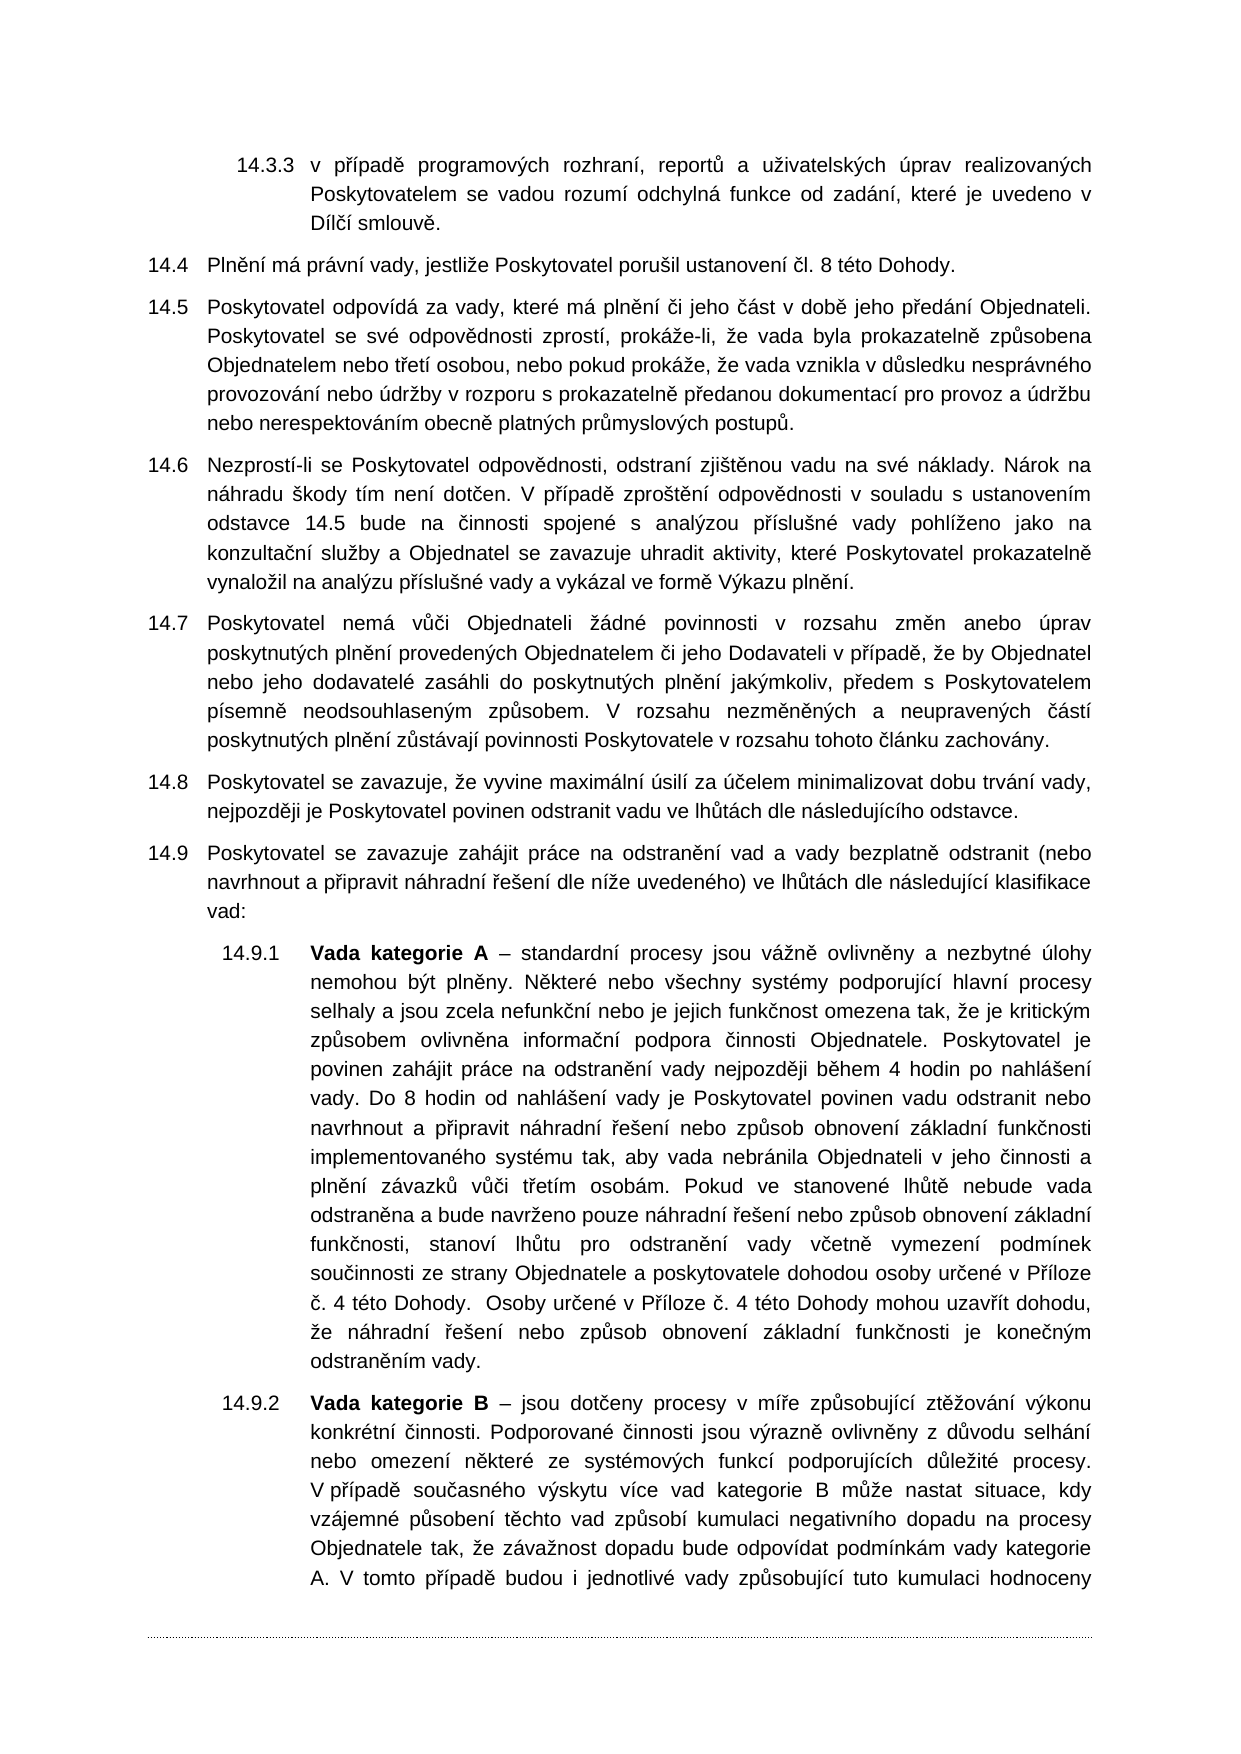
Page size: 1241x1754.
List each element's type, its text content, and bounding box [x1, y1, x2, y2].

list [222, 1385, 1092, 1589]
text Plnění má právní vady, jestliže Poskytovatel porušil ustanovení čl. 8 této Dohody. [148, 248, 1092, 277]
text Poskytovatel nemá vůči Objednateli žádné povinnosti v rozsahu změn anebo úprav poskytnutých plnění provedených Objednatelem či jeho Dodavateli v případě, že by Objednatel nebo jeho dodavatelé zasáhli do poskytnutých plnění jakýmkoliv, předem s Poskytovatelem písemně neodsouhlaseným způsobem. V rozsahu nezměněných a neupravených částí poskytnutých plnění zůstávají povinnosti Poskytovatele v rozsahu tohoto článku zachovány. [148, 606, 1092, 752]
list Vada kategorie A – standardní procesy jsou vážně ovlivněny a nezbytné úlohy nemohou být plněny. Některé nebo všechny systémy podporující hlavní procesy selhaly a jsou zcela nefunkční nebo je jejich funkčnost omezena tak, že je kritickým způsobem ovlivněna informační podpora činnosti Objednatele. Poskytovatel je povinen zahájit práce na odstranění vady nejpozději během 4 hodin po nahlášení vady. Do 8 hodin od nahlášení vady je Poskytovatel povinen vadu odstranit nebo navrhnout a připravit náhradní řešení nebo způsob obnovení základní funkčnosti implementovaného systému tak, aby vada nebránila Objednateli v jeho činnosti a plnění závazků vůči třetím osobám. Pokud ve stanovené lhůtě nebude vada odstraněna a bude navrženo pouze náhradní řešení nebo způsob obnovení základní funkčnosti, stanoví lhůtu pro odstranění vady včetně vymezení podmínek součinnosti ze strany Objednatele a poskytovatele dohodou osoby určené v Příloze č. 4 této Dohody. Osoby určené v Příloze č. 4 této Dohody mohou uzavřít dohodu, že náhradní řešení nebo způsob obnovení základní funkčnosti je konečným odstraněním vady. [222, 935, 1092, 1373]
text Poskytovatel odpovídá za vady, které má plnění či jeho část v době jeho předání Objednateli. Poskytovatel se své odpovědnosti zprostí, prokáže-li, že vada byla prokazatelně způsobena Objednatelem nebo třetí osobou, nebo pokud prokáže, že vada vznikla v důsledku nesprávného provozování nebo údržby v rozporu s prokazatelně předanou dokumentací pro provoz a údržbu nebo nerespektováním obecně platných průmyslových postupů. [148, 289, 1092, 435]
text Nezprostí-li se Poskytovatel odpovědnosti, odstraní zjištěnou vadu na své náklady. Nárok na náhradu škody tím není dotčen. V případě zproštění odpovědnosti v souladu s ustanovením odstavce 14.5 bude na činnosti spojené s analýzou příslušné vady pohlíženo jako na konzultační služby a Objednatel se zavazuje uhradit aktivity, které Poskytovatel prokazatelně vynaložil na analýzu příslušné vady a vykázal ve formě Výkazu plnění. [148, 448, 1092, 593]
text Poskytovatel se zavazuje, že vyvine maximální úsilí za účelem minimalizovat dobu trvání vady, nejpozději je Poskytovatel povinen odstranit vadu ve lhůtách dle následujícího odstavce. [148, 764, 1092, 823]
text Poskytovatel se zavazuje zahájit práce na odstranění vad a vady bezplatně odstranit (nebo navrhnout a připravit náhradní řešení dle níže uvedeného) ve lhůtách dle následující klasifikace vad: [148, 835, 1092, 923]
list v případě programových rozhraní, reportů a uživatelských úprav realizovaných Poskytovatelem se vadou rozumí odchylná funkce od zadání, které je uvedeno v Dílčí smlouvě. [236, 148, 1092, 235]
